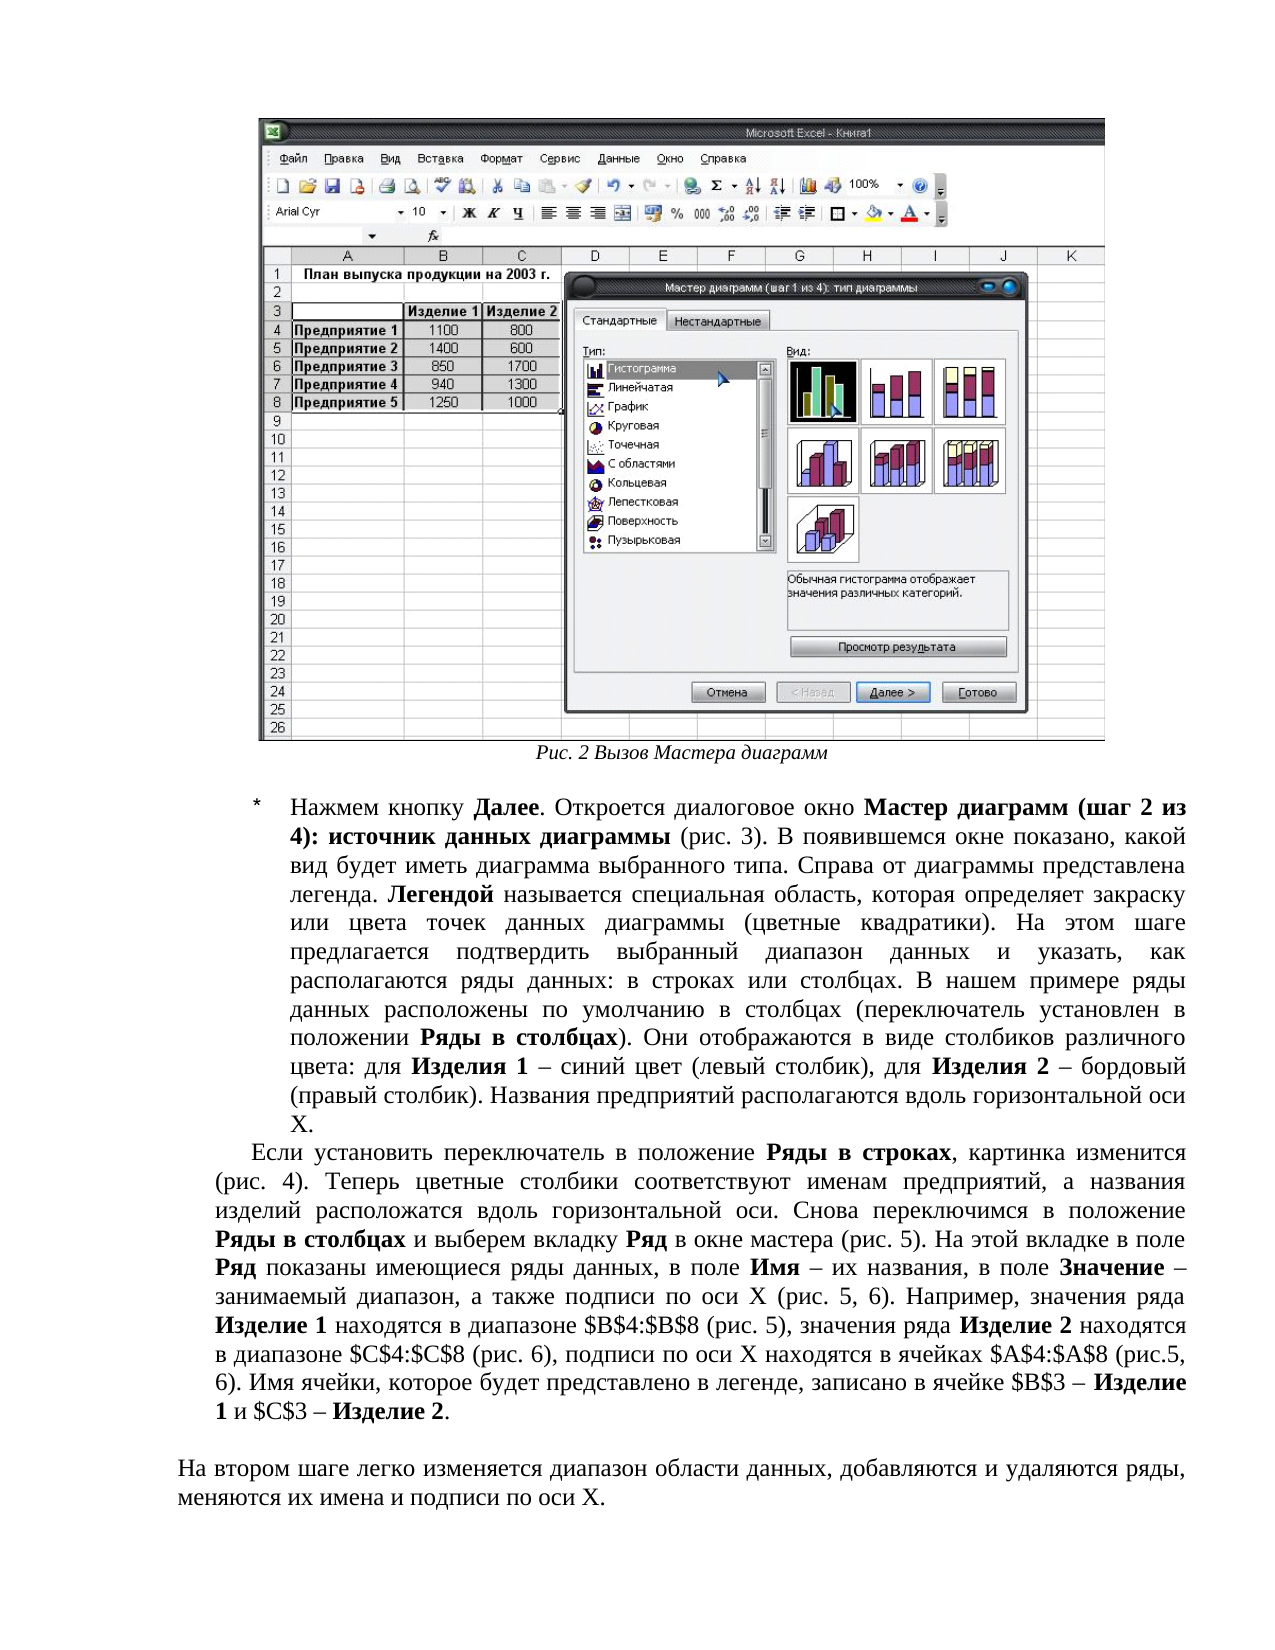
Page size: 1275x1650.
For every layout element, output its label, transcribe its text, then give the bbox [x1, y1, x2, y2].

list Нажмем кнопку Далее. Откроется диалоговое окно Мастер диаграмм (шаг 2 из 4): источник данных диаграммы (рис. 3). В появившемся окне показано, какой вид будет иметь диаграмма выбранного типа. Справа от диаграммы представлена легенда. Легендой называется специальная область, которая определяет закраску или цвета точек данных диаграммы (цветные квадратики). На этом шаге предлагается подтвердить выбранный диапазон данных и указать, как располагаются ряды данных: в строках или столбцах. В нашем примере ряды данных расположены по умолчанию в столбцах (переключатель установлен в положении Ряды в столбцах). Они отображаются в виде столбиков различного цвета: для Изделия 1 – синий цвет (левый столбик), для Изделия 2 – бордовый (правый столбик). Названия предприятий располагаются вдоль горизонтальной оси Х. [252, 792, 1186, 1137]
picture [258, 118, 1105, 741]
text Рис. 2 Вызов Мастера диаграмм [177, 740, 1186, 764]
text Если установить переключатель в положение Ряды в строках, картинка изменится (рис. 4). Теперь цветные столбики соответствуют именам предприятий, а названия изделий расположатся вдоль горизонтальной оси. Снова переключимся в положение Ряды в столбцах и выберем вкладку Ряд в окне мастера (рис. 5). На этой вкладке в поле Ряд показаны имеющиеся ряды данных, в поле Имя – их названия, в поле Значение – занимаемый диапазон, а также подписи по оси Х (рис. 5, 6). Например, значения ряда Изделие 1 находятся в диапазоне $В$4:$В$8 (рис. 5), значения ряда Изделие 2 находятся в диапазоне $С$4:$С$8 (рис. 6), подписи по оси Х находятся в ячейках $А$4:$А$8 (рис.5, 6). Имя ячейки, которое будет представлено в легенде, записано в ячейке $В$3 – Изделие 1 и $С$3 – Изделие 2. [215, 1137, 1186, 1425]
text На втором шаге легко изменяется диапазон области данных, добавляются и удаляются ряды, меняются их имена и подписи по оси Х. [177, 1453, 1186, 1510]
